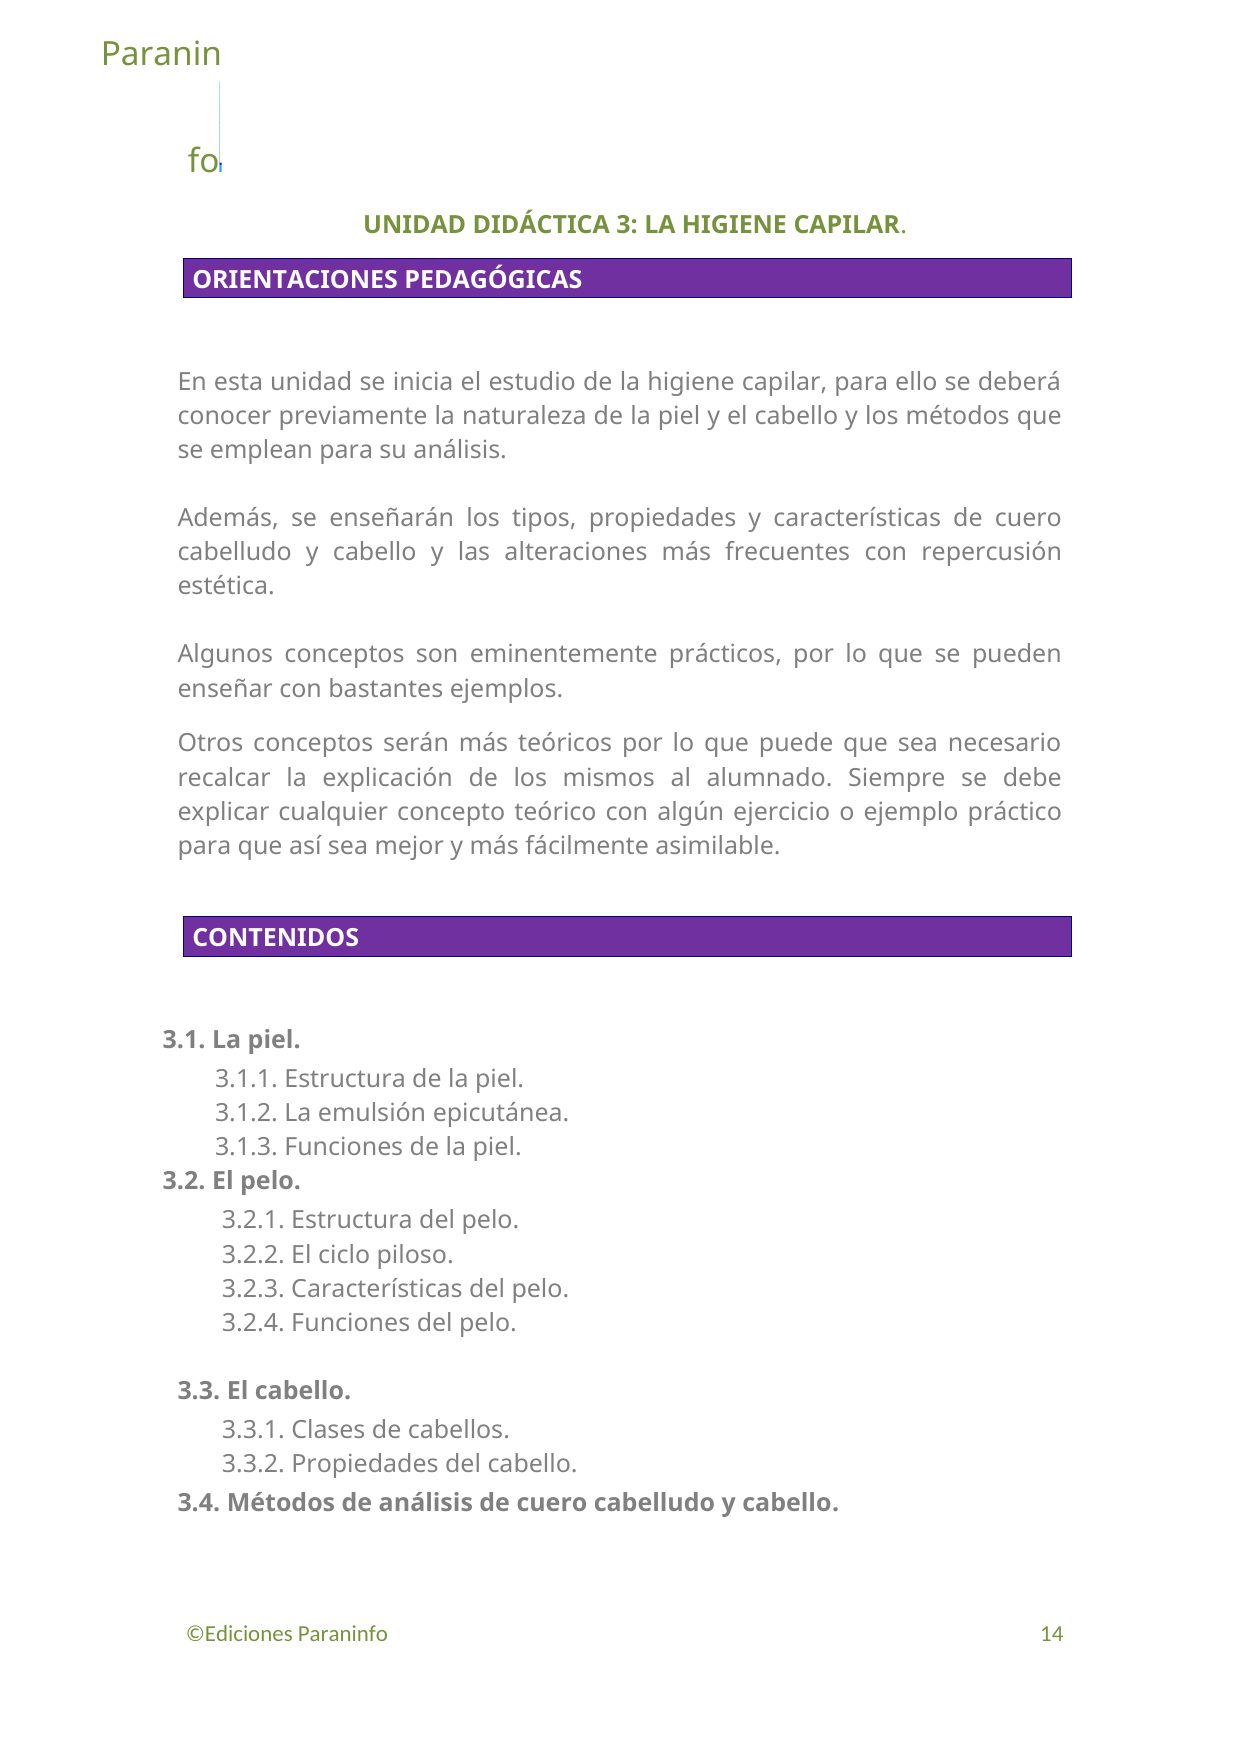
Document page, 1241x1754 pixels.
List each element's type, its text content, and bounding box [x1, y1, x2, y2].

text 3.2.1. Estructura del pelo. [222, 1202, 1063, 1236]
text 3.1.1. Estructura de la piel. [215, 1061, 1063, 1095]
text 3.3.1. Clases de cabellos. [222, 1412, 1063, 1446]
text 3.1. La piel. [162, 1022, 1063, 1056]
text Algunos conceptos son eminentemente prácticos, por lo que se pueden enseñar con bastantes ejemplos. [177, 636, 1063, 704]
text 3.2. El pelo. [162, 1163, 1063, 1197]
text 3.3. El cabello. [177, 1372, 1063, 1407]
text 3.2.2. El ciclo piloso. [222, 1236, 1063, 1270]
text UNIDAD DIDÁCTICA 3: LA HIGIENE CAPILAR. [207, 207, 1063, 241]
text CONTENIDOS [184, 917, 1071, 956]
text 3.2.4. Funciones del pelo. [222, 1304, 1063, 1338]
text En esta unidad se inicia el estudio de la higiene capilar, para ello se deberá conocer previamente la naturaleza de la piel y el cabello y los métodos que se emplean para su análisis. [177, 364, 1063, 466]
text Otros conceptos serán más teóricos por lo que puede que sea necesario recalcar la explicación de los mismos al alumnado. Siempre se debe explicar cualquier concepto teórico con algún ejercicio o ejemplo práctico para que así sea mejor y más fácilmente asimilable. [177, 725, 1063, 861]
text 3.2.3. Características del pelo. [222, 1270, 1063, 1304]
text 3.1.3. Funciones de la piel. [215, 1129, 1063, 1163]
text 3.3.2. Propiedades del cabello. [222, 1446, 1063, 1480]
text ORIENTACIONES PEDAGÓGICAS [184, 259, 1071, 297]
text 3.1.2. La emulsión epicutánea. [215, 1095, 1063, 1129]
text Además, se enseñarán los tipos, propiedades y características de cuero cabelludo y cabello y las alteraciones más frecuentes con repercusión estética. [177, 500, 1063, 602]
text 3.4. Métodos de análisis de cuero cabelludo y cabello. [177, 1485, 1063, 1519]
